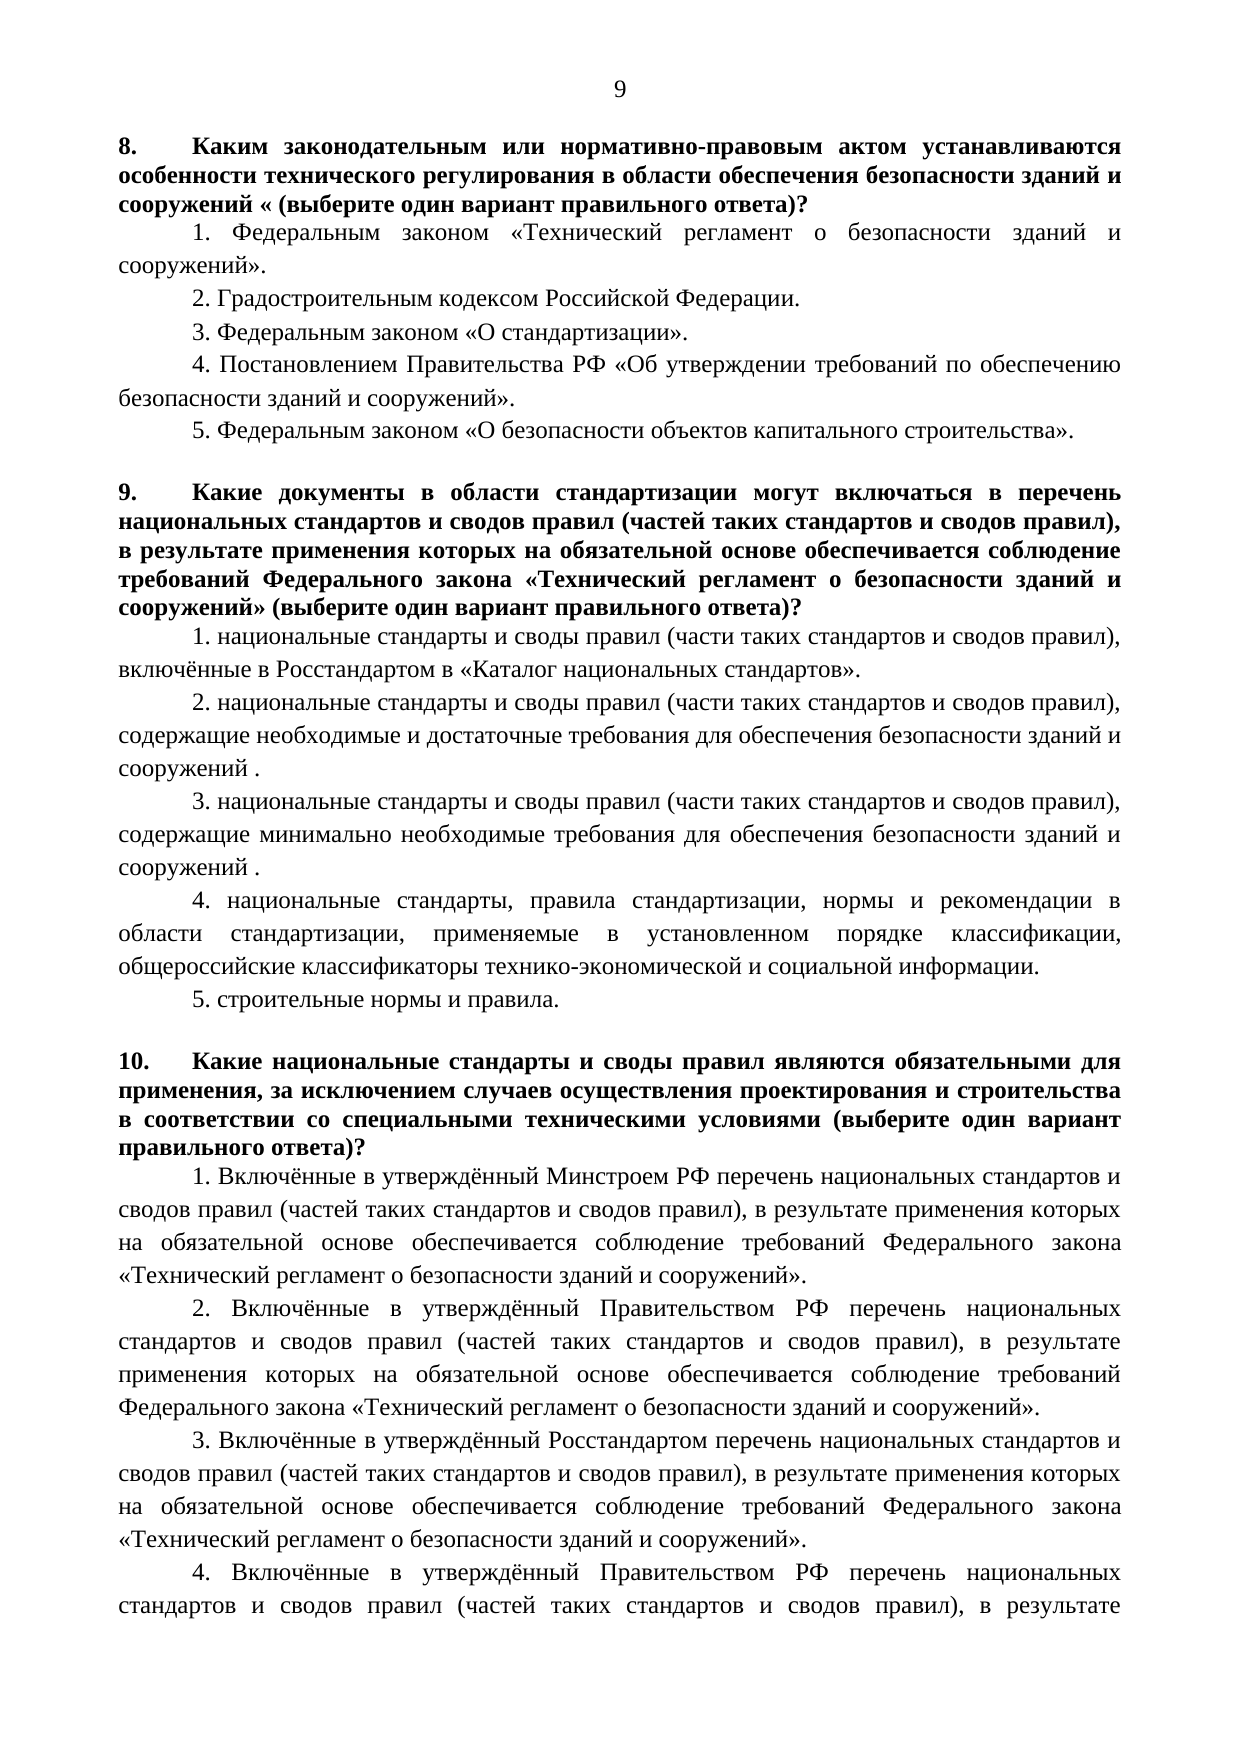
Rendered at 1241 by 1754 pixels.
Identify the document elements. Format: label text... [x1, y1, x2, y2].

text 5. строительные нормы и правила. [118, 984, 1122, 1013]
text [118, 1557, 1122, 1619]
text 5. Федеральным законом «О безопасности объектов капитального строительства». [118, 416, 1122, 444]
text 1. Включённые в утверждённый Минстроем РФ перечень национальных стандартов и сводов правил (частей таких стандартов и сводов правил), в результате применения которых на обязательной основе обеспечивается соблюдение требований Федерального закона «Технический регламент о безопасности зданий и сооружений». [118, 1161, 1122, 1289]
text 3. Федеральным законом «О стандартизации». [118, 317, 1122, 345]
text 9. Какие документы в области стандартизации могут включаться в перечень национальных стандартов и сводов правил (частей таких стандартов и сводов правил), в результате применения которых на обязательной основе обеспечивается соблюдение требований Федерального закона «Технический регламент о безопасности зданий и сооружений» (выберите один вариант правильного ответа)? [118, 477, 1122, 621]
text 2. Включённые в утверждённый Правительством РФ перечень национальных стандартов и сводов правил (частей таких стандартов и сводов правил), в результате применения которых на обязательной основе обеспечивается соблюдение требований Федерального закона «Технический регламент о безопасности зданий и сооружений». [118, 1293, 1122, 1421]
text 4. национальные стандарты, правила стандартизации, нормы и рекомендации в области стандартизации, применяемые в установленном порядке классификации, общероссийские классификаторы технико-экономической и социальной информации. [118, 885, 1122, 980]
text 3. Включённые в утверждённый Росстандартом перечень национальных стандартов и сводов правил (частей таких стандартов и сводов правил), в результате применения которых на обязательной основе обеспечивается соблюдение требований Федерального закона «Технический регламент о безопасности зданий и сооружений». [118, 1425, 1122, 1553]
text 2. Градостроительным кодексом Российской Федерации. [118, 283, 1122, 312]
text 4. Постановлением Правительства РФ «Об утверждении требований по обеспечению безопасности зданий и сооружений». [118, 349, 1122, 411]
text 1. национальные стандарты и своды правил (части таких стандартов и сводов правил), включённые в Росстандартом в «Каталог национальных стандартов». [118, 621, 1122, 683]
text 1. Федеральным законом «Технический регламент о безопасности зданий и сооружений». [118, 217, 1122, 279]
text 3. национальные стандарты и своды правил (части таких стандартов и сводов правил), содержащие минимально необходимые требования для обеспечения безопасности зданий и сооружений . [118, 786, 1122, 881]
text 10. Какие национальные стандарты и своды правил являются обязательными для применения, за исключением случаев осуществления проектирования и строительства в соответствии со специальными техническими условиями (выберите один вариант правильного ответа)? [118, 1046, 1122, 1161]
text 8. Каким законодательным или нормативно-правовым актом устанавливаются особенности технического регулирования в области обеспечения безопасности зданий и сооружений « (выберите один вариант правильного ответа)? [118, 131, 1122, 217]
text 2. национальные стандарты и своды правил (части таких стандартов и сводов правил), содержащие необходимые и достаточные требования для обеспечения безопасности зданий и сооружений . [118, 687, 1122, 782]
